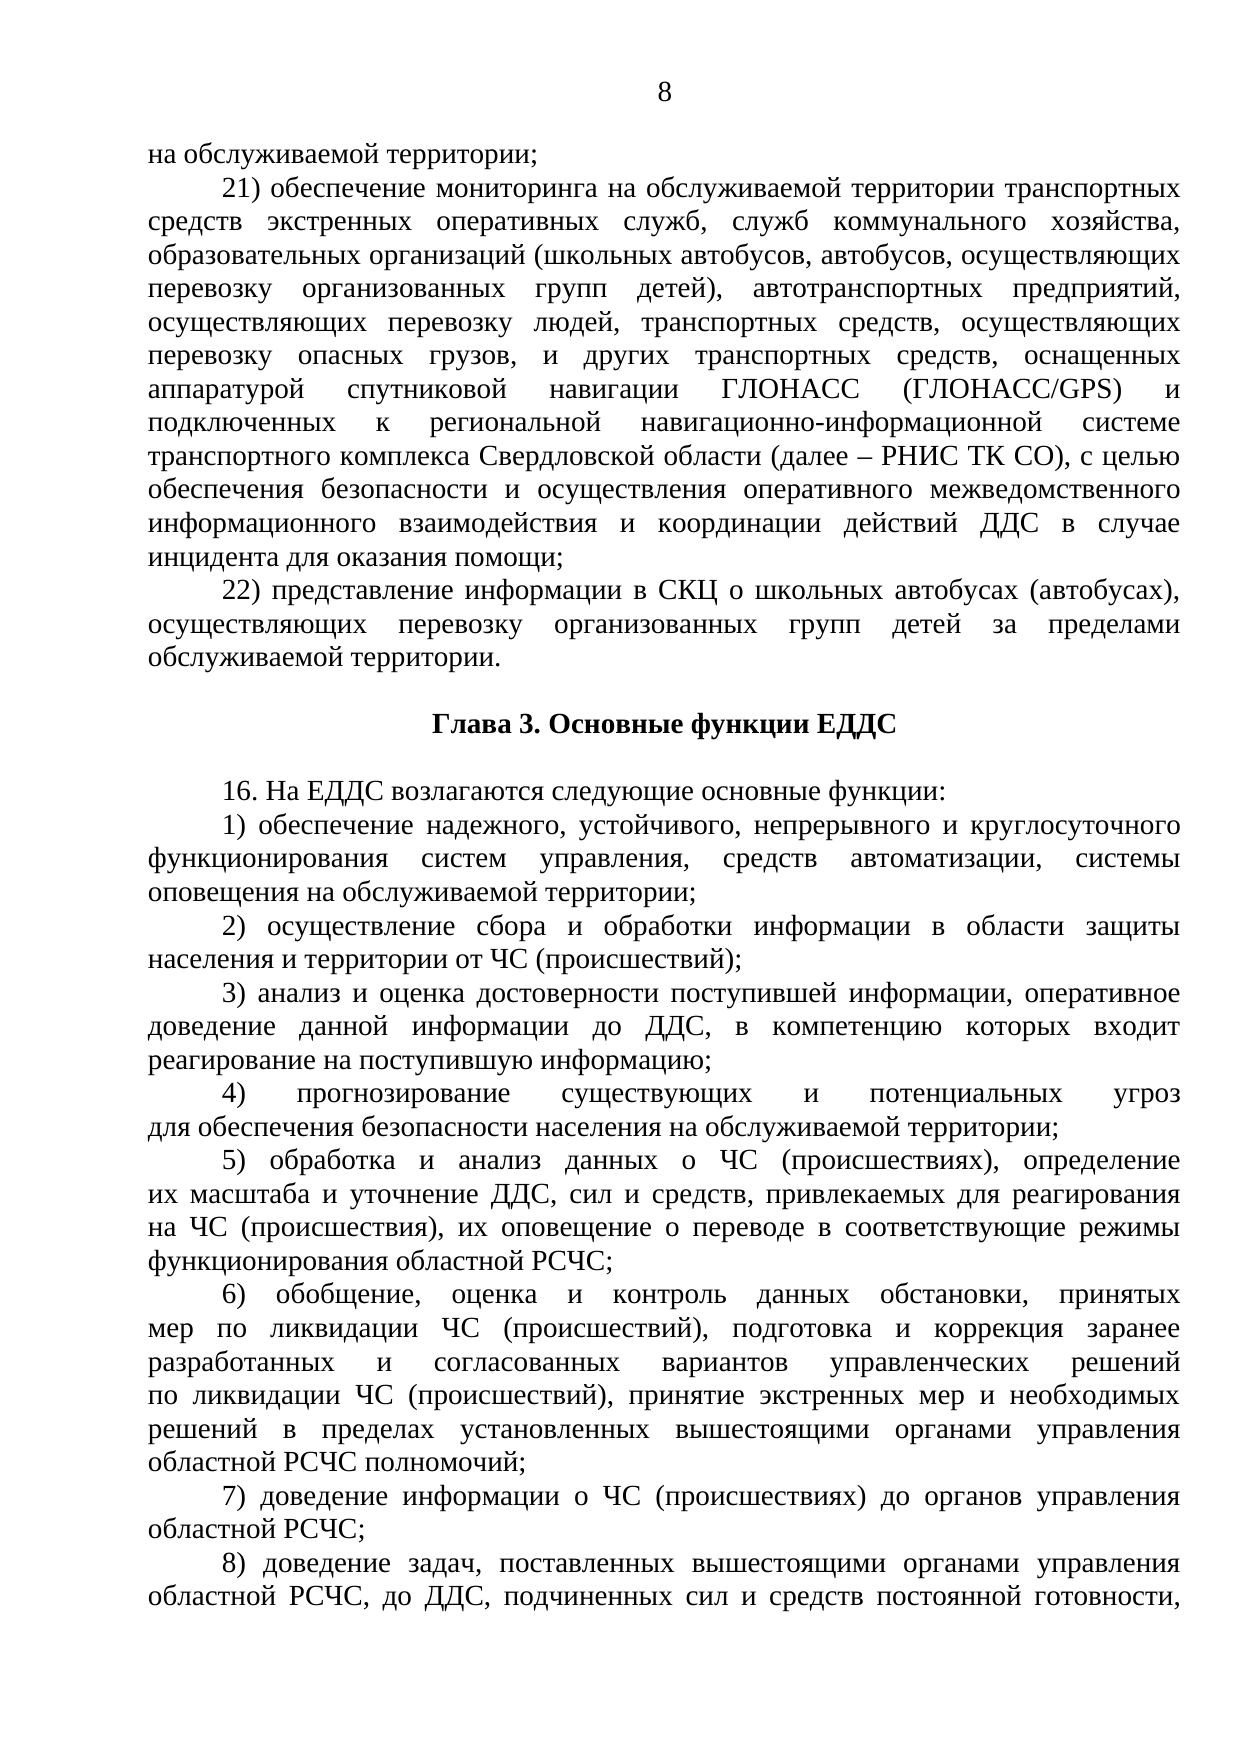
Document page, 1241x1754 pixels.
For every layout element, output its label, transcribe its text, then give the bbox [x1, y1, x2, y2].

text Глава 3. Основные функции ЕДДС [148, 706, 1181, 740]
list 2) осуществление сбора и обработки информации в области защиты населения и территории от ЧС (происшествий); [148, 908, 1181, 975]
text 16. На ЕДДС возлагаются следующие основные функции: [148, 773, 1181, 807]
list 1) обеспечение надежного, устойчивого, непрерывного и круглосуточного функционирования систем управления, средств автоматизации, системы оповещения на обслуживаемой территории; [148, 807, 1181, 908]
text 4) прогнозирование существующих и потенциальных угроз для обеспечения безопасности населения на обслуживаемой территории; [148, 1075, 1181, 1142]
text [148, 1545, 1181, 1612]
text 21) обеспечение мониторинга на обслуживаемой территории транспортных средств экстренных оперативных служб, служб коммунального хозяйства, образовательных организаций (школьных автобусов, автобусов, осуществляющих перевозку организованных групп детей), автотранспортных предприятий, осуществляющих перевозку людей, транспортных средств, осуществляющих перевозку опасных грузов, и других транспортных средств, оснащенных аппаратурой спутниковой навигации ГЛОНАСС (ГЛОНАСС/GPS) и подключенных к региональной навигационно-информационной системе транспортного комплекса Свердловской области (далее – РНИС ТК СО), с целью обеспечения безопасности и осуществления оперативного межведомственного информационного взаимодействия и координации действий ДДС в случае инцидента для оказания помощи; [148, 170, 1181, 572]
text 3) анализ и оценка достоверности поступившей информации, оперативное доведение данной информации до ДДС, в компетенцию которых входит реагирование на поступившую информацию; [148, 975, 1181, 1075]
text 5) обработка и анализ данных о ЧС (происшествиях), определение их масштаба и уточнение ДДС, сил и средств, привлекаемых для реагирования на ЧС (происшествия), их оповещение о переводе в соответствующие режимы функционирования областной РСЧС; [148, 1142, 1181, 1277]
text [148, 136, 1181, 170]
text 7) доведение информации о ЧС (происшествиях) до органов управления областной РСЧС; [148, 1478, 1181, 1545]
text 6) обобщение, оценка и контроль данных обстановки, принятых мер по ликвидации ЧС (происшествий), подготовка и коррекция заранее разработанных и согласованных вариантов управленческих решений по ликвидации ЧС (происшествий), принятие экстренных мер и необходимых решений в пределах установленных вышестоящими органами управления областной РСЧС полномочий; [148, 1277, 1181, 1478]
text 22) представление информации в СКЦ о школьных автобусах (автобусах), осуществляющих перевозку организованных групп детей за пределами обслуживаемой территории. [148, 572, 1181, 673]
